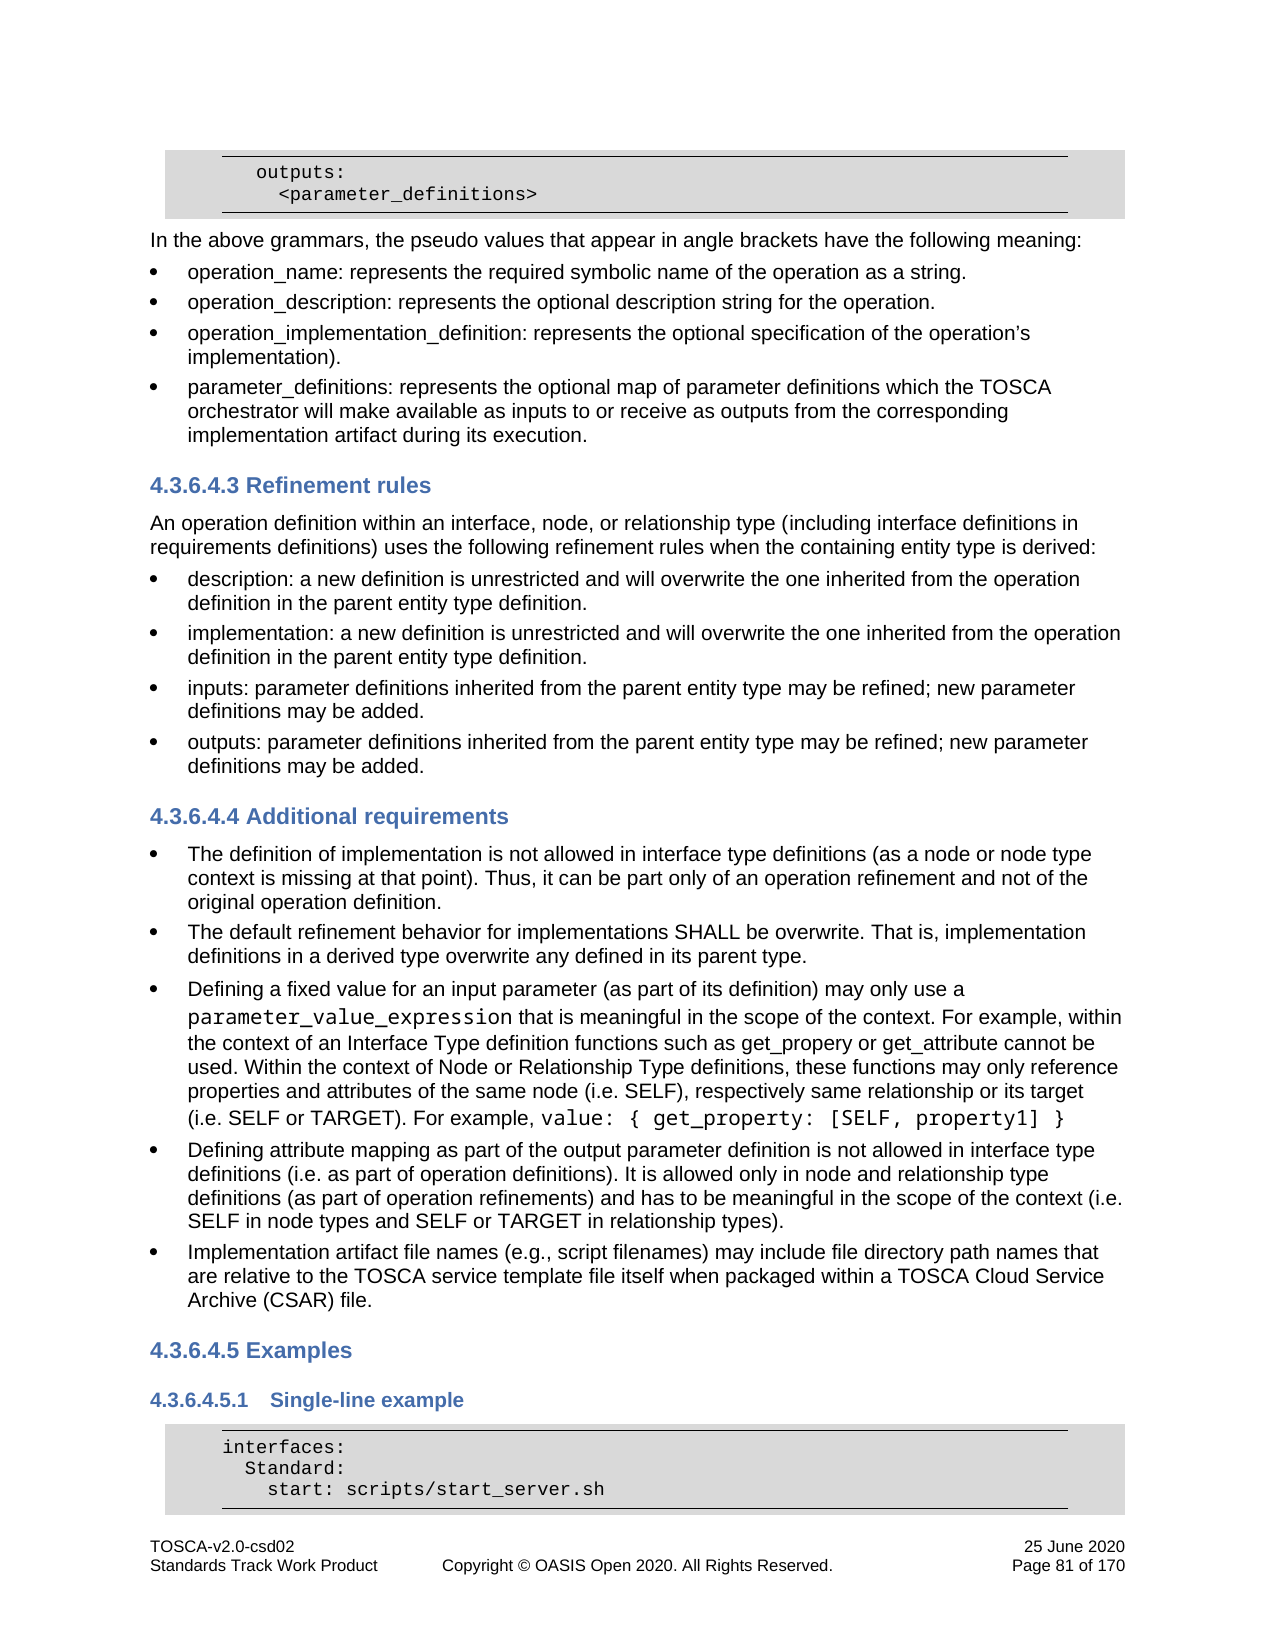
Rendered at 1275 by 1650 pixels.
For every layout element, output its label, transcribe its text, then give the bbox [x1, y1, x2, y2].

text An operation definition within an interface, node, or relationship type (including interface definitions in requirements definitions) uses the following refinement rules when the containing entity type is derived: [150, 511, 1125, 558]
list operation_name: represents the required symbolic name of the operation as a string. [150, 260, 1125, 284]
list Implementation artifact file names (e.g., script filenames) may include file directory path names that are relative to the TOSCA service template file itself when packaged within a TOSCA Cloud Service Archive (CSAR) file. [150, 1239, 1125, 1312]
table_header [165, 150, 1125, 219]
subtitle Additional requirements [150, 803, 1125, 829]
subtitle Single-line example [150, 1388, 1125, 1412]
subtitle Examples [150, 1337, 1125, 1363]
text In the above grammars, the pseudo values that appear in angle brackets have the following meaning: [150, 227, 1125, 251]
subtitle Refinement rules [150, 472, 1125, 498]
list outputs: parameter definitions inherited from the parent entity type may be refined; new parameter definitions may be added. [150, 729, 1125, 778]
list Defining a fixed value for an input parameter (as part of its definition) may only use a parameter_value_expression that is meaningful in the scope of the context. For example, within the context of an Interface Type definition functions such as get_propery or get_attribute cannot be used. Within the context of Node or Relationship Type definitions, these functions may only reference properties and attributes of the same node (i.e. SELF), respectively same relationship or its target (i.e. SELF or TARGET). For example, value: { get_property: [SELF, property1] } [150, 974, 1125, 1131]
list parameter_definitions: represents the optional map of parameter definitions which the TOSCA orchestrator will make available as inputs to or receive as outputs from the corresponding implementation artifact during its execution. [150, 375, 1125, 447]
list The definition of implementation is not allowed in interface type definitions (as a node or node type context is missing at that point). Thus, it can be part only of an operation refinement and not of the original operation definition. [150, 841, 1125, 913]
list Defining attribute mapping as part of the output parameter definition is not allowed in interface type definitions (i.e. as part of operation definitions). It is allowed only in node and relationship type definitions (as part of operation refinements) and has to be meaningful in the scope of the context (i.e. SELF in node types and SELF or TARGET in relationship types). [150, 1137, 1125, 1233]
list operation_description: represents the optional description string for the operation. [150, 290, 1125, 314]
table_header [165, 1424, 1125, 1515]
list description: a new definition is unrestricted and will overwrite the one inherited from the operation definition in the parent entity type definition. [150, 567, 1125, 615]
list The default refinement behavior for implementations SHALL be overwrite. That is, implementation definitions in a derived type overwrite any defined in its parent type. [150, 920, 1125, 968]
list operation_implementation_definition: represents the optional specification of the operation’s implementation). [150, 320, 1125, 368]
list inputs: parameter definitions inherited from the parent entity type may be refined; new parameter definitions may be added. [150, 675, 1125, 723]
list implementation: a new definition is unrestricted and will overwrite the one inherited from the operation definition in the parent entity type definition. [150, 621, 1125, 669]
